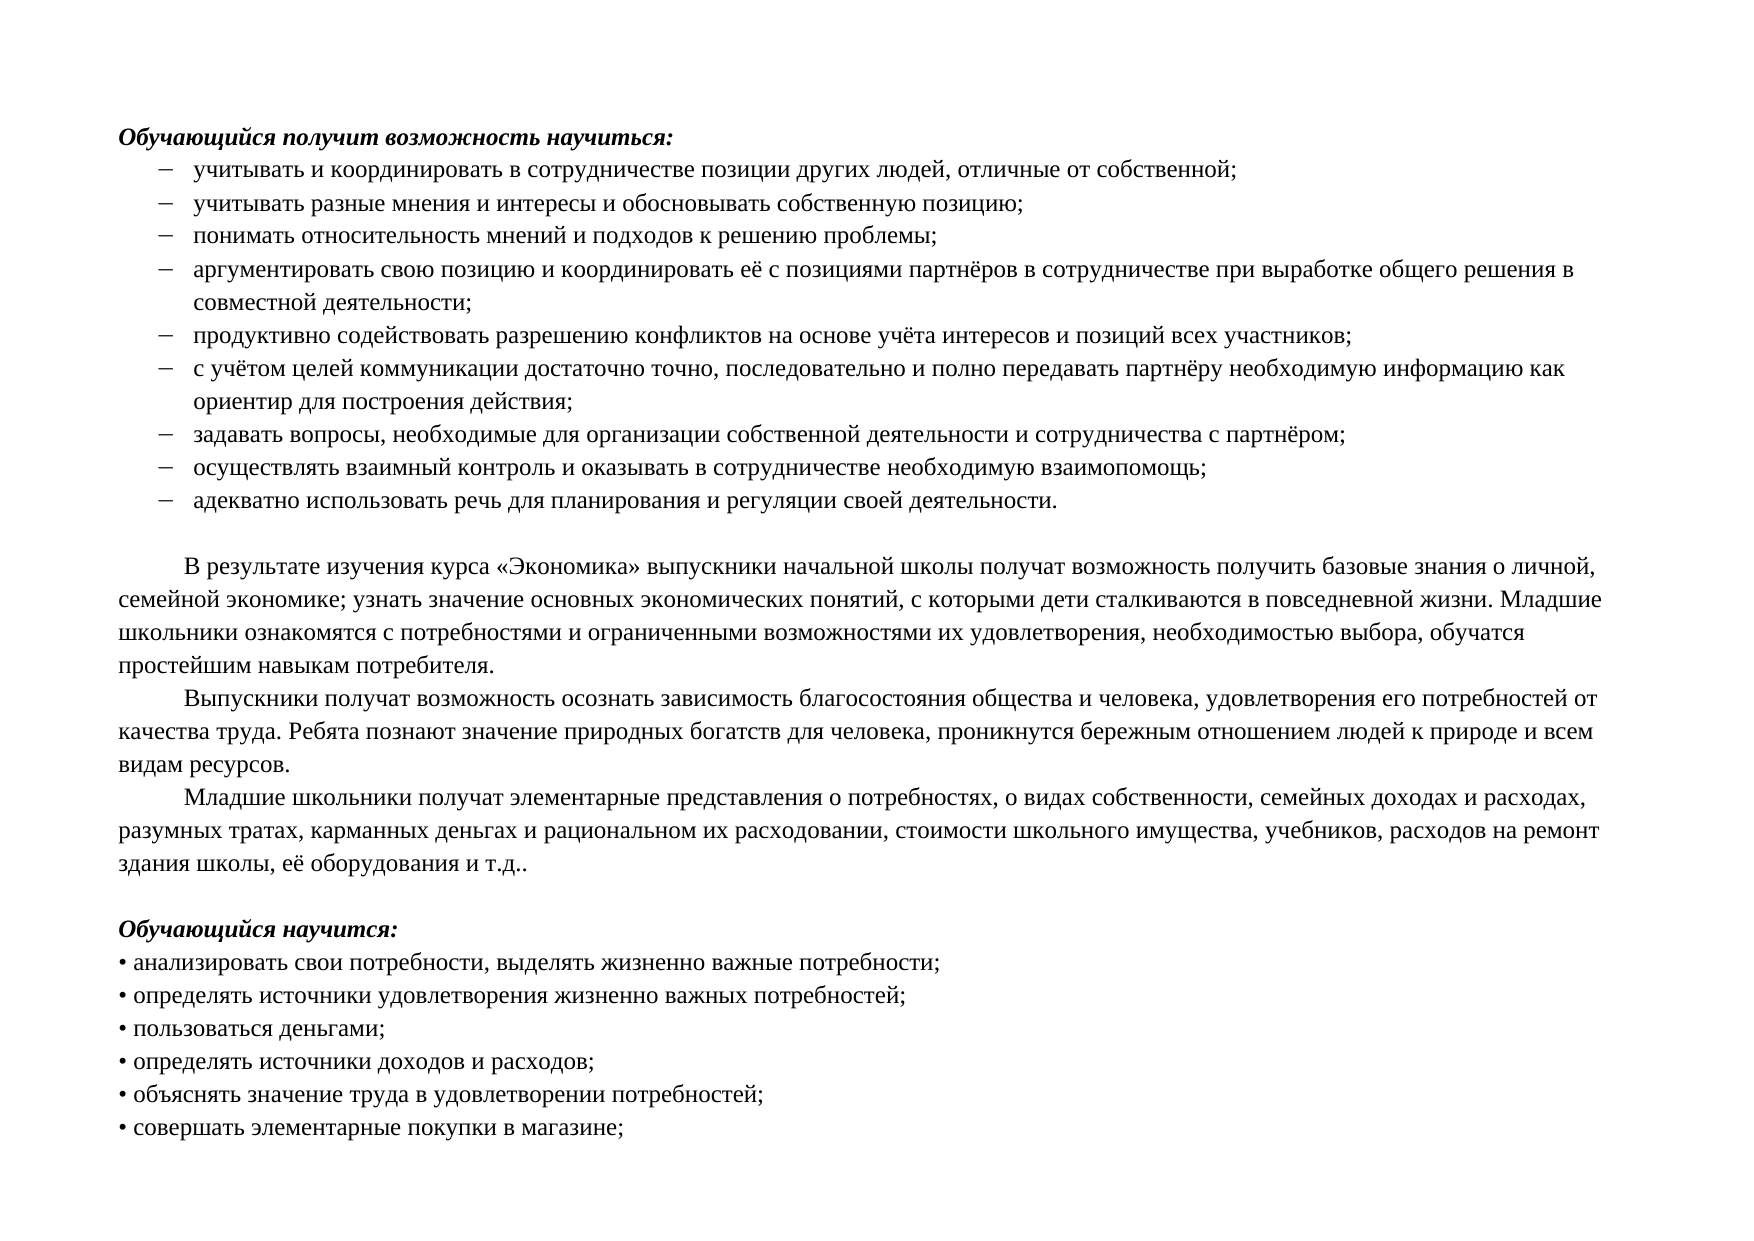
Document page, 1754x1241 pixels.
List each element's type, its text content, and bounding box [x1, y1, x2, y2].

text Младшие школьники получат элементарные представления о потребностях, о видах собственности, семейных доходах и расходах, разумных тратах, карманных деньгах и рациональном их расходовании, стоимости школьного имущества, учебников, расходов на ремонт здания школы, её оборудования и т.д.. [118, 782, 1636, 877]
text Обучающийся научится: [118, 914, 1636, 943]
list с учётом целей коммуникации достаточно точно, последовательно и полно передавать партнёру необходимую информацию как ориентир для построения действия; [156, 353, 1636, 414]
list понимать относительность мнений и подходов к решению проблемы; [156, 221, 1636, 249]
text • определять источники удовлетворения жизненно важных потребностей; [118, 980, 1636, 1009]
list осуществлять взаимный контроль и оказывать в сотрудничестве необходимую взаимопомощь; [156, 452, 1636, 481]
text • определять источники доходов и расходов; [118, 1046, 1636, 1075]
list аргументировать свою позицию и координировать её с позициями партнёров в сотрудничестве при выработке общего решения в совместной деятельности; [156, 254, 1636, 315]
list учитывать и координировать в сотрудничестве позиции других людей, отличные от собственной; [156, 154, 1636, 183]
text • анализировать свои потребности, выделять жизненно важные потребности; [118, 947, 1636, 976]
text • совершать элементарные покупки в магазине; [118, 1112, 1636, 1141]
list задавать вопросы, необходимые для организации собственной деятельности и сотрудничества с партнёром; [156, 419, 1636, 447]
text • пользоваться деньгами; [118, 1013, 1636, 1042]
text В результате изучения курса «Экономика» выпускники начальной школы получат возможность получить базовые знания о личной, семейной экономике; узнать значение основных экономических понятий, с которыми дети сталкиваются в повседневной жизни. Младшие школьники ознакомятся с потребностями и ограниченными возможностями их удовлетворения, необходимостью выбора, обучатся простейшим навыкам потребителя. [118, 551, 1636, 679]
list адекватно использовать речь для планирования и регуляции своей деятельности. [156, 485, 1636, 513]
text Обучающийся получит возможность научиться: [118, 122, 1636, 150]
text Выпускники получат возможность осознать зависимость благосостояния общества и человека, удовлетворения его потребностей от качества труда. Ребята познают значение природных богатств для человека, проникнутся бережным отношением людей к природе и всем видам ресурсов. [118, 683, 1636, 778]
text • объяснять значение труда в удовлетворении потребностей; [118, 1079, 1636, 1108]
list учитывать разные мнения и интересы и обосновывать собственную позицию; [156, 188, 1636, 216]
list продуктивно содействовать разрешению конфликтов на основе учёта интересов и позиций всех участников; [156, 320, 1636, 348]
